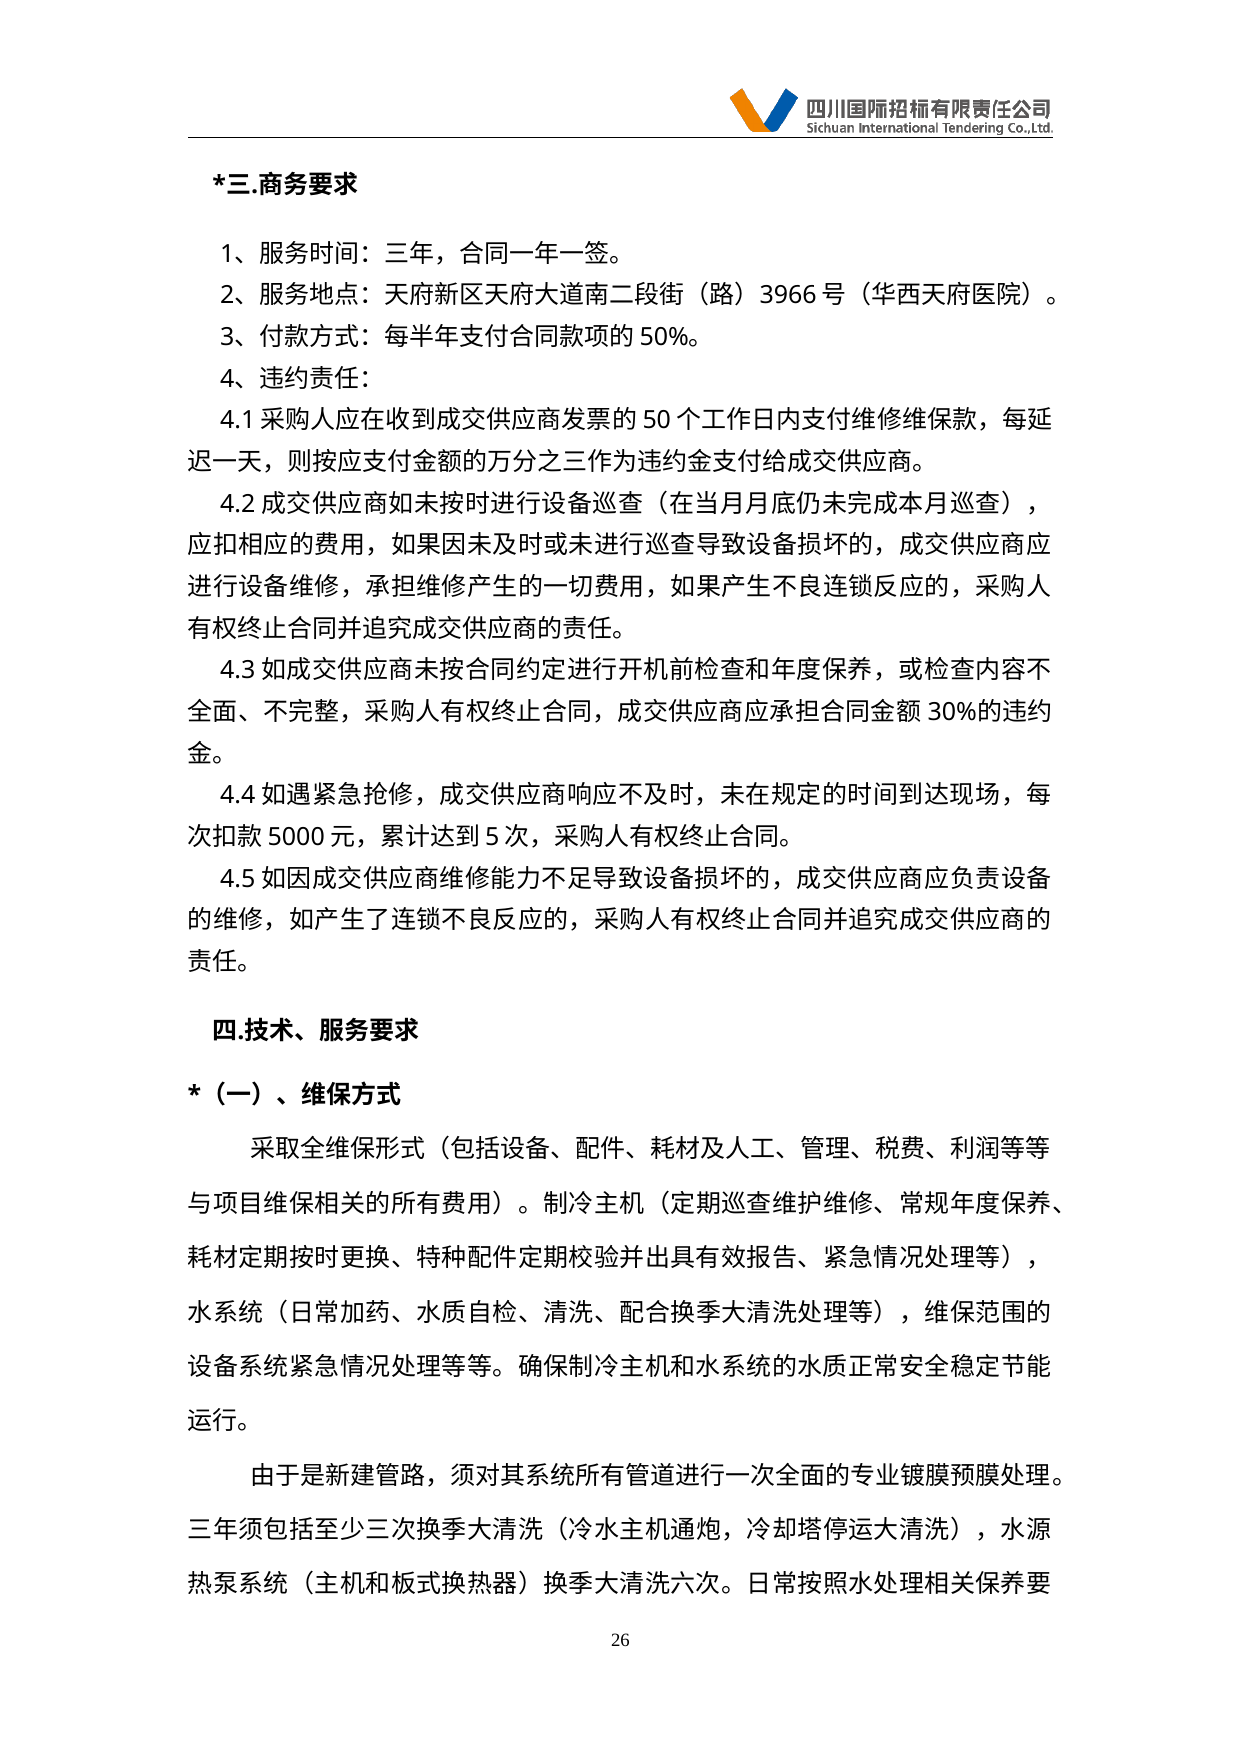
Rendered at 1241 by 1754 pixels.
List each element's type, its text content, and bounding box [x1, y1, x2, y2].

text 1、服务时间：三年，合同一年一签。 [187, 229, 1053, 270]
text 四.技术、服务要求 [187, 1006, 1053, 1047]
text 4.2成交供应商如未按时进行设备巡查（在当月月底仍未完成本月巡查），应扣相应的费用，如果因未及时或未进行巡查导致设备损坏的，成交供应商应进行设备维修，承担维修产生的一切费用，如果产生不良连锁反应的，采购人有权终止合同并追究成交供应商的责任。 [187, 479, 1053, 645]
text 4.1采购人应在收到成交供应商发票的50个工作日内支付维修维保款，每延迟一天，则按应支付金额的万分之三作为违约金支付给成交供应商。 [187, 395, 1053, 479]
subtitle *三.商务要求 [187, 160, 1053, 202]
text 2、服务地点：天府新区天府大道南二段街（路）3966号（华西天府医院）。 [187, 270, 1053, 312]
text 3、付款方式：每半年支付合同款项的50%。 [187, 312, 1053, 354]
text 4、违约责任： [187, 354, 1053, 395]
text 4.4如遇紧急抢修，成交供应商响应不及时，未在规定的时间到达现场，每次扣款5000元，累计达到5次，采购人有权终止合同。 [187, 770, 1053, 854]
picture [729, 88, 1053, 135]
text 4.3如成交供应商未按合同约定进行开机前检查和年度保养，或检查内容不全面、不完整，采购人有权终止合同，成交供应商应承担合同金额30%的违约金。 [187, 645, 1053, 770]
text 4.5如因成交供应商维修能力不足导致设备损坏的，成交供应商应负责设备的维修，如产生了连锁不良反应的，采购人有权终止合同并追究成交供应商的责任。 [187, 854, 1053, 979]
text 采取全维保形式（包括设备、配件、耗材及人工、管理、税费、利润等等与项目维保相关的所有费用）。制冷主机（定期巡查维护维修、常规年度保养、耗材定期按时更换、特种配件定期校验并出具有效报告、紧急情况处理等），水系统（日常加药、水质自检、清洗、配合换季大清洗处理等），维保范围的设备系统紧急情况处理等等。确保制冷主机和水系统的水质正常安全稳定节能运行。 [187, 1129, 1053, 1437]
text *（一）、维保方式 [187, 1074, 1053, 1111]
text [187, 1455, 1053, 1600]
